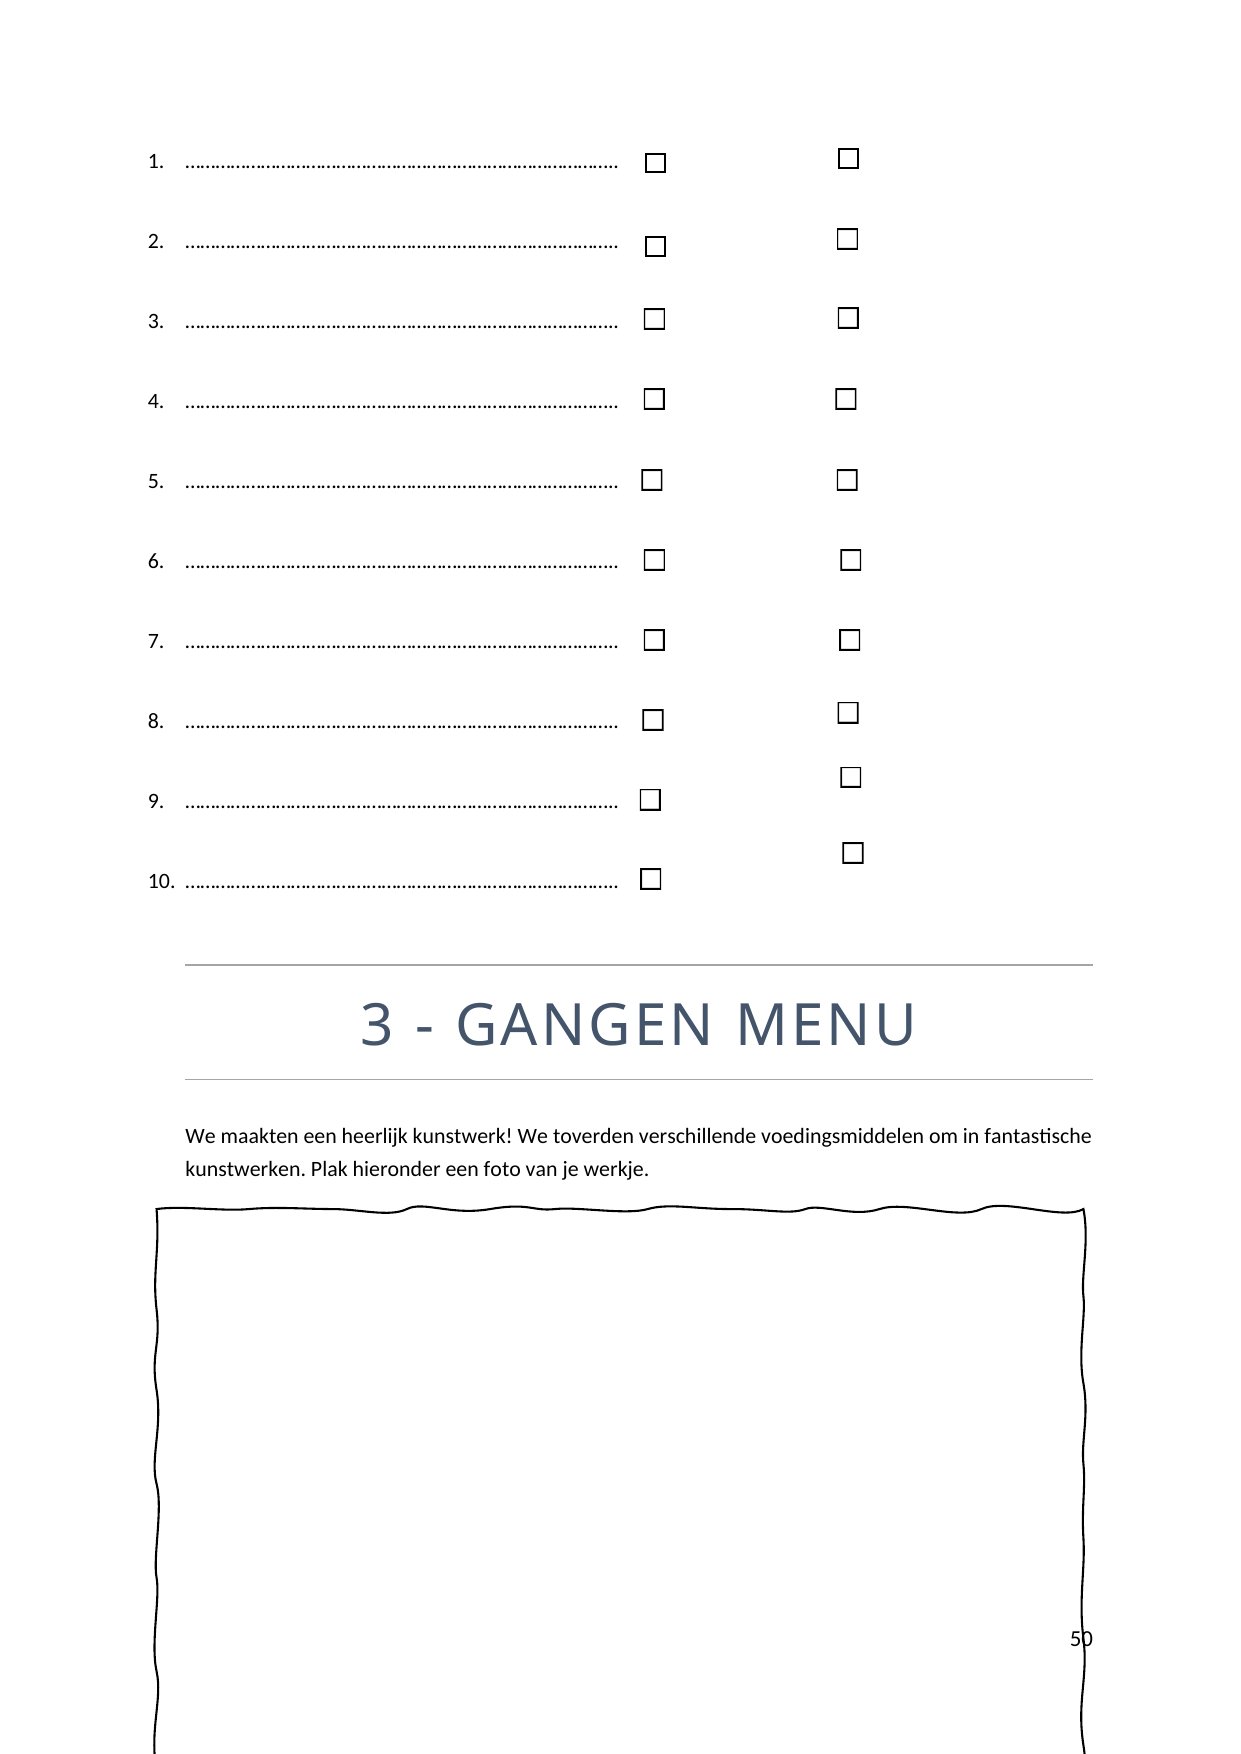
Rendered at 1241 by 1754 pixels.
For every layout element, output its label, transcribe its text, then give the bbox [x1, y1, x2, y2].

list ………………………………………………………………………….. [148, 628, 1093, 654]
picture [840, 767, 862, 788]
title 3 - gangen menu [185, 966, 1093, 1079]
list We maakten een heerlijk kunstwerk! We toverden verschillende voedingsmiddelen om in fantastische kunstwerken. Plak hieronder een foto van je werkje. [185, 1122, 1093, 1182]
picture [643, 629, 665, 651]
list ………………………………………………………………………….. [148, 148, 1093, 174]
picture [840, 549, 862, 571]
picture [643, 388, 665, 410]
list ………………………………………………………………………….. [148, 228, 1093, 254]
list ………………………………………………………………………….. [148, 708, 1093, 734]
list ………………………………………………………………………….. [148, 388, 1093, 414]
list ………………………………………………………………………….. [148, 308, 1093, 334]
picture [835, 388, 857, 410]
list ………………………………………………………………………….. [148, 468, 1093, 494]
list ………………………………………………………………………….. [148, 788, 1093, 814]
picture [639, 789, 661, 811]
picture [642, 709, 664, 731]
picture [837, 228, 858, 250]
list ………………………………………………………………………….. [148, 548, 1093, 574]
list ………………………………………………………………………….. [148, 868, 1093, 894]
picture [836, 469, 858, 491]
picture [837, 702, 859, 724]
picture [643, 308, 665, 330]
picture [837, 307, 859, 329]
picture [640, 868, 662, 890]
picture [641, 469, 663, 491]
picture [643, 549, 665, 571]
picture [839, 629, 861, 651]
picture [842, 842, 864, 864]
